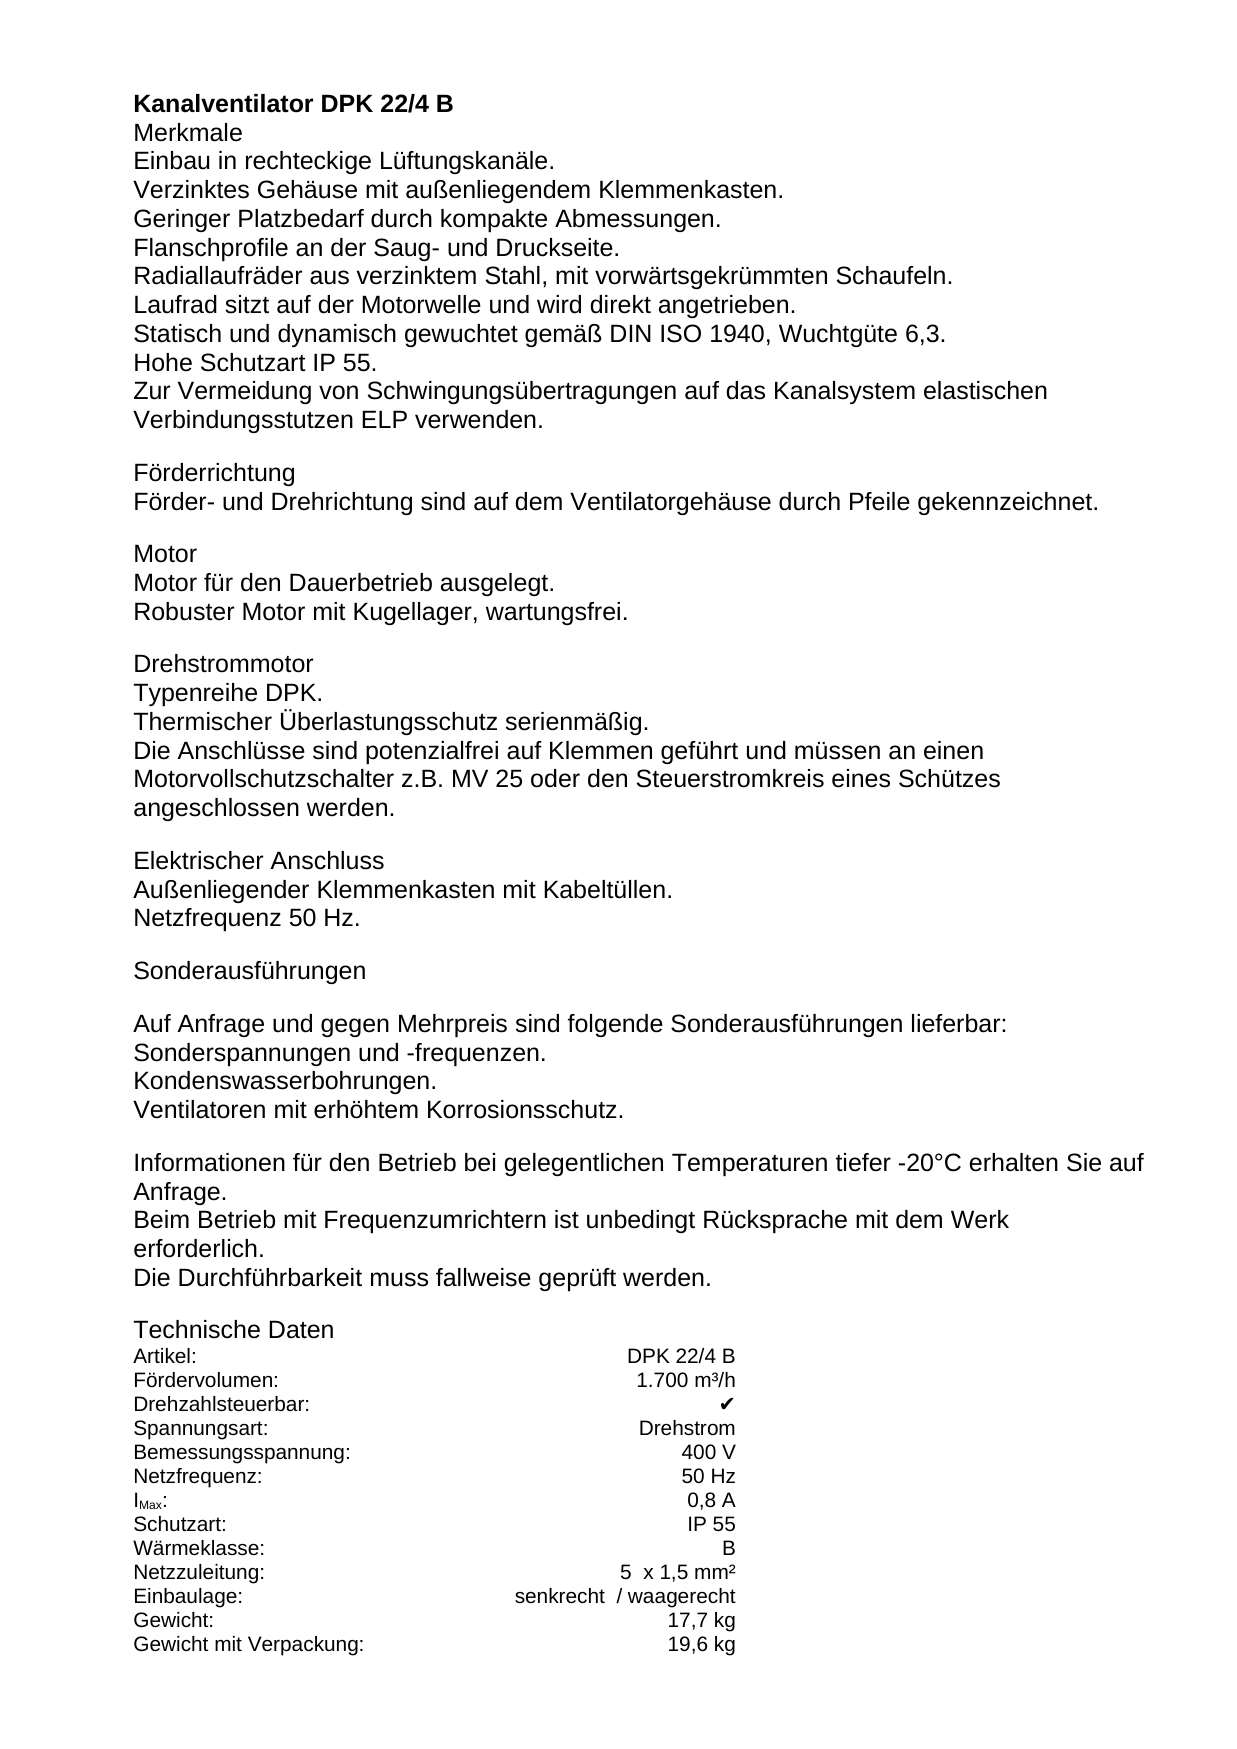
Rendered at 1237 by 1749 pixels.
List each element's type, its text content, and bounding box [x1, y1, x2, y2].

table_cell 5 x 1,5 mm² [434, 1560, 747, 1584]
table_cell Einbaulage: [122, 1584, 434, 1608]
table_cell Bemessungsspannung: [122, 1440, 434, 1464]
table_cell Gewicht mit Verpackung: [122, 1632, 434, 1656]
text Auf Anfrage und gegen Mehrpreis sind folgende Sonderausführungen lieferbar: [133, 1009, 1148, 1037]
table_cell Fördervolumen: [122, 1368, 434, 1392]
table_cell 50 Hz [434, 1464, 747, 1488]
table_cell Drehzahlsteuerbar: [122, 1392, 434, 1416]
table_cell 400 V [434, 1440, 747, 1464]
table_cell Drehstrom [434, 1416, 747, 1440]
table_cell 17,7 kg [434, 1608, 747, 1632]
text Zur Vermeidung von Schwingungsübertragungen auf das Kanalsystem elastischen Verbindungsstutzen ELP verwenden. [133, 376, 1148, 434]
table_header Artikel: [122, 1344, 434, 1368]
table_cell IMax: [122, 1488, 434, 1512]
text Laufrad sitzt auf der Motorwelle und wird direkt angetrieben. [133, 290, 1148, 319]
text Flanschprofile an der Saug- und Druckseite. [133, 232, 1148, 261]
text Informationen für den Betrieb bei gelegentlichen Temperaturen tiefer -20°C erhalten Sie auf Anfrage. [133, 1148, 1148, 1205]
text Radiallaufräder aus verzinktem Stahl, mit vorwärtsgekrümmten Schaufeln. [133, 261, 1148, 290]
text Hohe Schutzart IP 55. [133, 347, 1148, 376]
text Thermischer Überlastungsschutz serienmäßig. [133, 707, 1148, 736]
table_cell B [434, 1536, 747, 1560]
table_cell ✔ [434, 1392, 747, 1416]
text Drehstrommotor [133, 649, 1148, 678]
table_cell Netzfrequenz: [122, 1464, 434, 1488]
table_cell Wärmeklasse: [122, 1536, 434, 1560]
table_cell 19,6 kg [434, 1632, 747, 1656]
text Sonderspannungen und -frequenzen. [133, 1037, 1148, 1066]
text Sonderausführungen [133, 956, 1148, 985]
table_cell Spannungsart: [122, 1416, 434, 1440]
text Ventilatoren mit erhöhtem Korrosionsschutz. [133, 1095, 1148, 1124]
text Die Anschlüsse sind potenzialfrei auf Klemmen geführt und müssen an einen Motorvollschutzschalter z.B. MV 25 oder den Steuerstromkreis eines Schützes angeschlossen werden. [133, 736, 1148, 822]
text Beim Betrieb mit Frequenzumrichtern ist unbedingt Rücksprache mit dem Werk erforderlich. [133, 1205, 1148, 1263]
text Typenreihe DPK. [133, 678, 1148, 707]
table_header DPK 22/4 B [434, 1344, 747, 1368]
text Förder- und Drehrichtung sind auf dem Ventilatorgehäuse durch Pfeile gekennzeichnet. [133, 486, 1148, 515]
table_cell 0,8 A [434, 1488, 747, 1512]
text Technische Daten [133, 1315, 1148, 1344]
text Einbau in rechteckige Lüftungskanäle. [133, 146, 1148, 175]
text Robuster Motor mit Kugellager, wartungsfrei. [133, 597, 1148, 625]
text Statisch und dynamisch gewuchtet gemäß DIN ISO 1940, Wuchtgüte 6,3. [133, 319, 1148, 347]
text Die Durchführbarkeit muss fallweise geprüft werden. [133, 1263, 1148, 1291]
text Kondenswasserbohrungen. [133, 1066, 1148, 1095]
table_cell senkrecht / waagerecht [434, 1584, 747, 1608]
text Außenliegender Klemmenkasten mit Kabeltüllen. [133, 874, 1148, 903]
text Motor für den Dauerbetrieb ausgelegt. [133, 568, 1148, 597]
text Kanalventilator DPK 22/4 B [133, 89, 1148, 117]
table_cell Gewicht: [122, 1608, 434, 1632]
table_cell IP 55 [434, 1512, 747, 1536]
text Elektrischer Anschluss [133, 846, 1148, 874]
table_cell Netzzuleitung: [122, 1560, 434, 1584]
text Verzinktes Gehäuse mit außenliegendem Klemmenkasten. [133, 175, 1148, 204]
text Merkmale [133, 117, 1148, 146]
text Geringer Platzbedarf durch kompakte Abmessungen. [133, 204, 1148, 232]
text Motor [133, 539, 1148, 568]
table_cell Schutzart: [122, 1512, 434, 1536]
text Netzfrequenz 50 Hz. [133, 903, 1148, 932]
text Förderrichtung [133, 458, 1148, 486]
table_cell 1.700 m³/h [434, 1368, 747, 1392]
